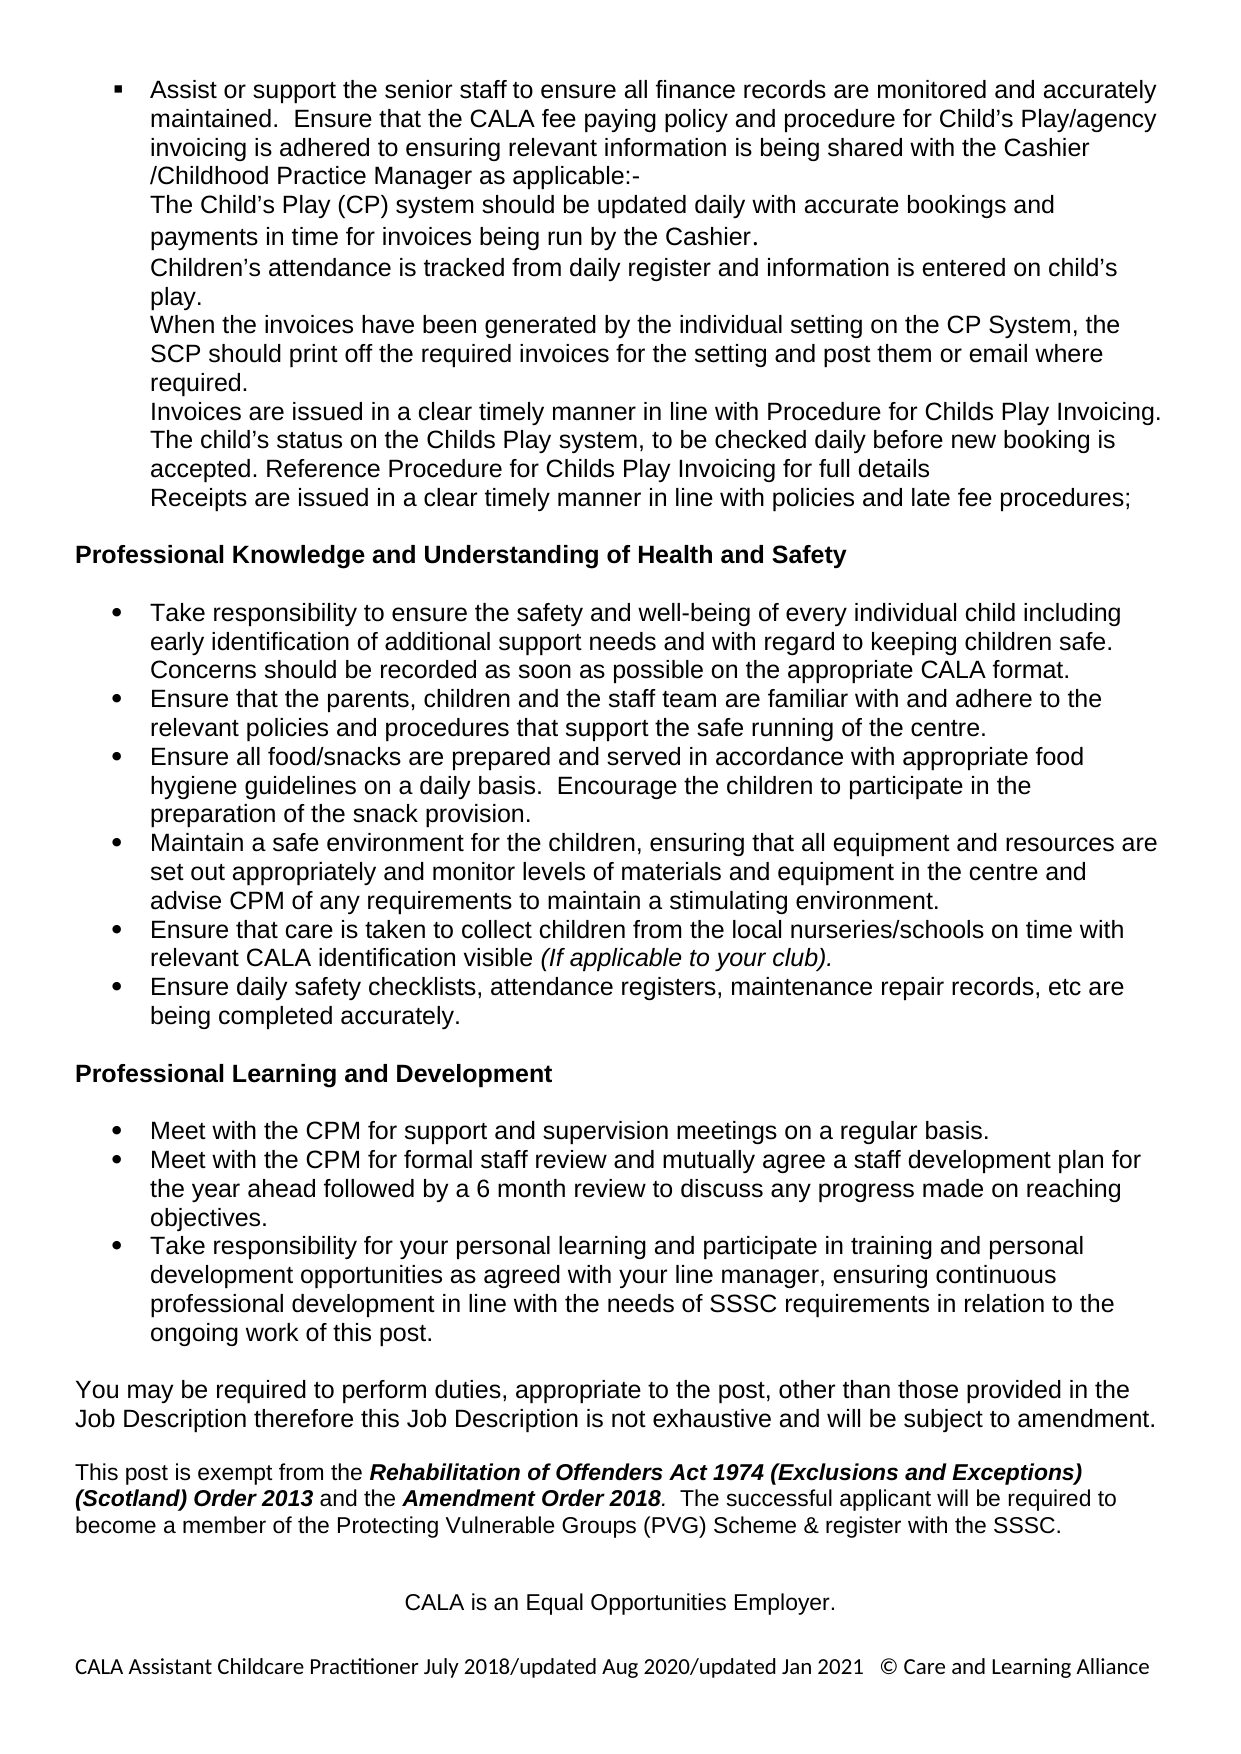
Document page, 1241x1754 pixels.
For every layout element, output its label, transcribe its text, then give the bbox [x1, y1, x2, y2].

list When the invoices have been generated by the individual setting on the CP System, the SCP should print off the required invoices for the setting and post them or email where required. [150, 310, 1165, 397]
list Meet with the CPM for support and supervision meetings on a regular basis. [112, 1116, 1165, 1145]
list Meet with the CPM for formal staff review and mutually agree a staff development plan for the year ahead followed by a 6 month review to discuss any progress made on reaching objectives. [112, 1145, 1165, 1231]
list Assist or support the senior staff to ensure all finance records are monitored and accurately maintained. Ensure that the CALA fee paying policy and procedure for Child’s Play/agency invoicing is adhered to ensuring relevant information is being shared with the Cashier /Childhood Practice Manager as applicable:- The Child’s Play (CP) system should be updated daily with accurate bookings and payments in time for invoices being run by the Cashier. [112, 75, 1165, 253]
list Ensure that care is taken to collect children from the local nurseries/schools on time with relevant CALA identification visible (If applicable to your club). [112, 914, 1165, 972]
list Ensure all food/snacks are prepared and served in accordance with appropriate food hygiene guidelines on a daily basis. Encourage the children to participate in the preparation of the snack provision. [112, 742, 1165, 828]
list Take responsibility for your personal learning and participate in training and personal development opportunities as agreed with your line manager, ensuring continuous professional development in line with the needs of SSSC requirements in relation to the ongoing work of this post. [112, 1231, 1165, 1346]
list Maintain a safe environment for the children, ensuring that all equipment and resources are set out appropriately and monitor levels of materials and equipment in the centre and advise CPM of any requirements to maintain a stimulating environment. [112, 828, 1165, 914]
text Receipts are issued in a clear timely manner in line with policies and late fee procedures; [150, 483, 1165, 512]
text CALA is an Equal Opportunities Employer. [75, 1589, 1165, 1615]
list Ensure daily safety checklists, attendance registers, maintenance repair records, etc are being completed accurately. [112, 972, 1165, 1030]
text This post is exempt from the Rehabilitation of Offenders Act 1974 (Exclusions and Exceptions) (Scotland) Order 2013 and the Amendment Order 2018. The successful applicant will be required to become a member of the Protecting Vulnerable Groups (PVG) Scheme & register with the SSSC. [75, 1459, 1165, 1538]
list Invoices are issued in a clear timely manner in line with Procedure for Childs Play Invoicing. The child’s status on the Childs Play system, to be checked daily before new booking is accepted. Reference Procedure for Childs Play Invoicing for full details [150, 397, 1165, 483]
list Children’s attendance is tracked from daily register and information is entered on child’s play. [150, 253, 1165, 310]
text You may be required to perform duties, appropriate to the post, other than those provided in the Job Description therefore this Job Description is not exhaustive and will be subject to amendment. [75, 1375, 1165, 1433]
text Professional Knowledge and Understanding of Health and Safety [75, 540, 1165, 569]
text Professional Learning and Development [75, 1058, 1165, 1087]
list Take responsibility to ensure the safety and well-being of every individual child including early identification of additional support needs and with regard to keeping children safe. Concerns should be recorded as soon as possible on the appropriate CALA format. [112, 598, 1165, 684]
list Ensure that the parents, children and the staff team are familiar with and adhere to the relevant policies and procedures that support the safe running of the centre. [112, 684, 1165, 742]
